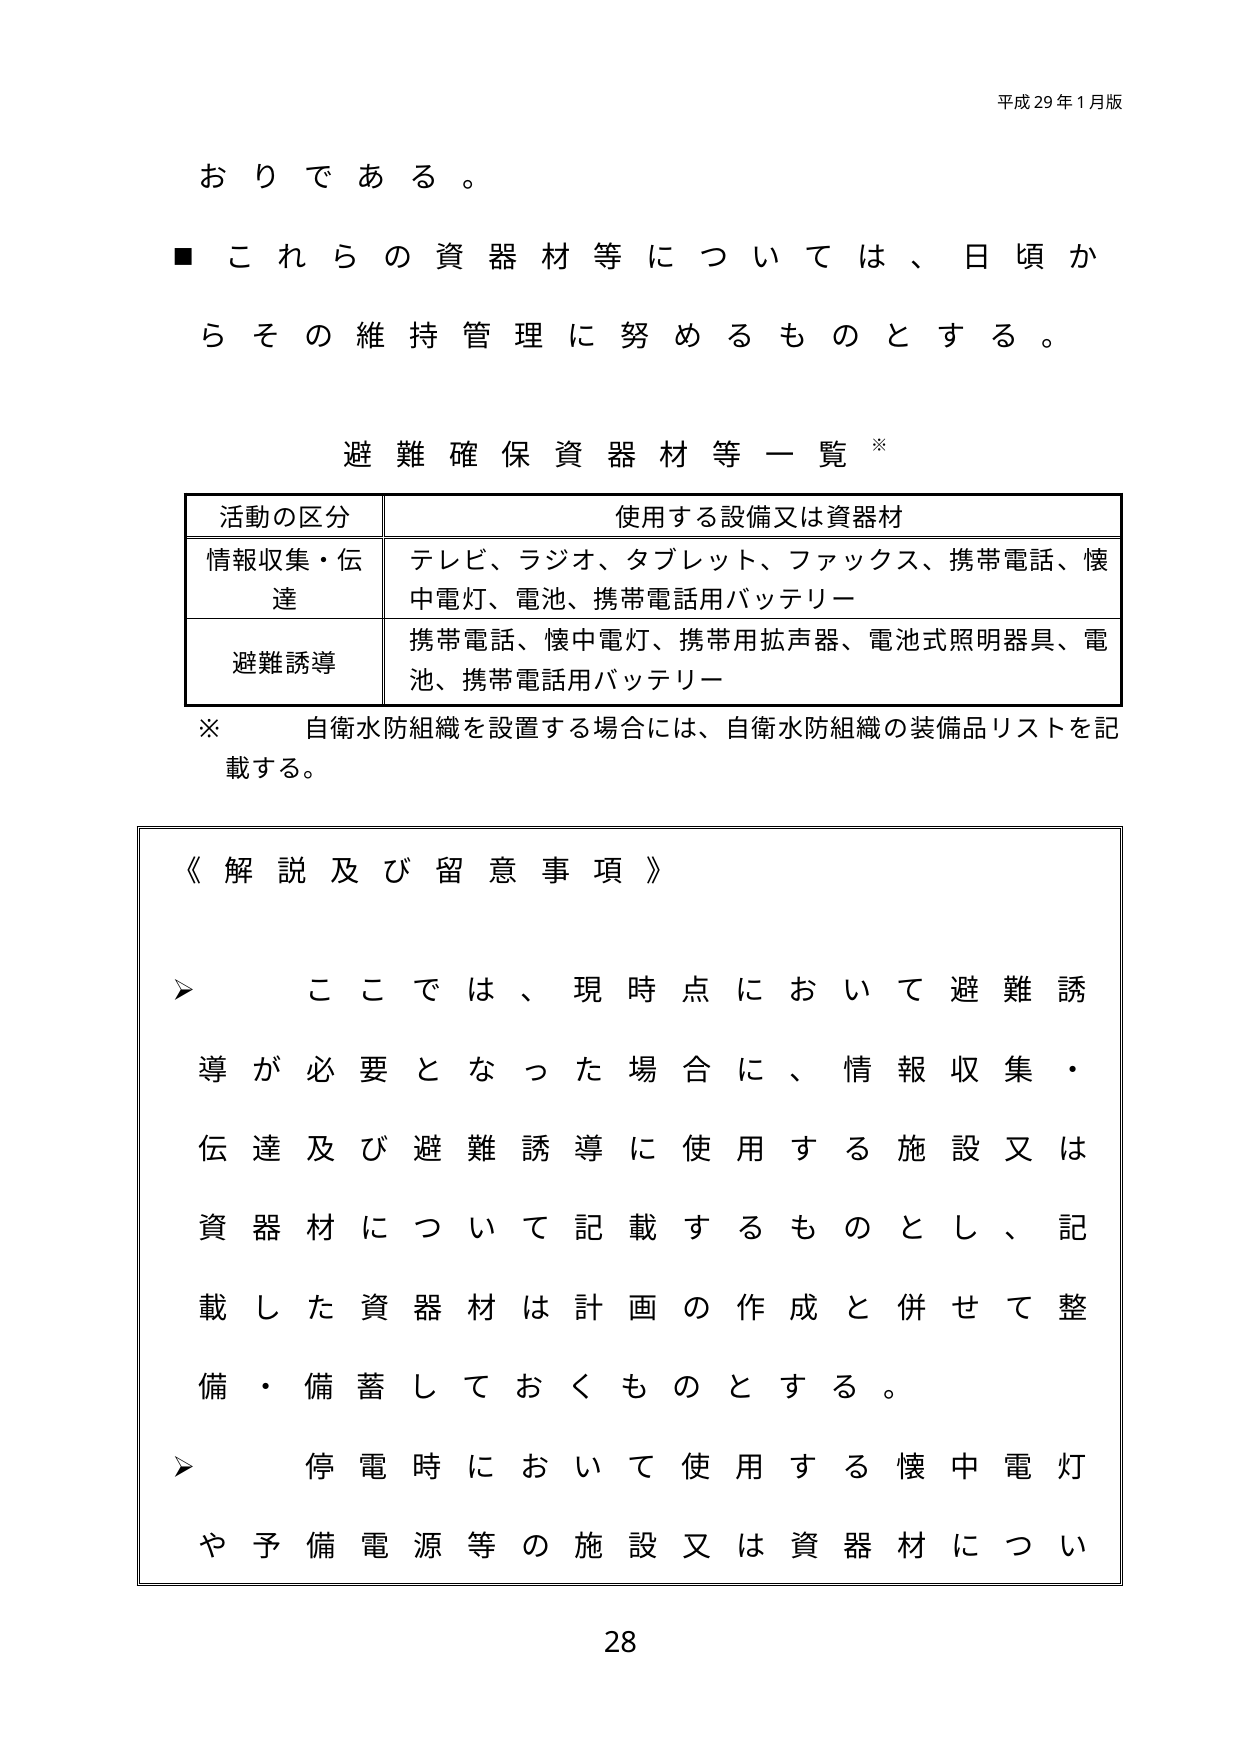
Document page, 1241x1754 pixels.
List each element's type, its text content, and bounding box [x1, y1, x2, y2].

table_cell テレビ、ラジオ、タブレット、ファックス、携帯電話、懐中電灯、電池、携帯電話用バッテリー [385, 539, 1120, 618]
table_header 使用する設備又は資器材 [385, 496, 1120, 536]
table_cell 情報収集・伝達 [187, 539, 382, 618]
list 自衛水防組織を設置する場合には、自衛水防組織の装備品リストを記載する。 [172, 707, 1121, 786]
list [146, 136, 1121, 215]
table_cell 携帯電話、懐中電灯、携帯用拡声器、電池式照明器具、電池、携帯電話用バッテリー [385, 619, 1120, 704]
list これらの資器材等については、日頃からその維持管理に努めるものとする。 [146, 215, 1121, 374]
table_header 活動の区分 [187, 496, 382, 536]
text 避難確保資器材等一覧※ [119, 413, 1121, 493]
table_cell 避難誘導 [187, 619, 382, 704]
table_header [140, 829, 1120, 1583]
